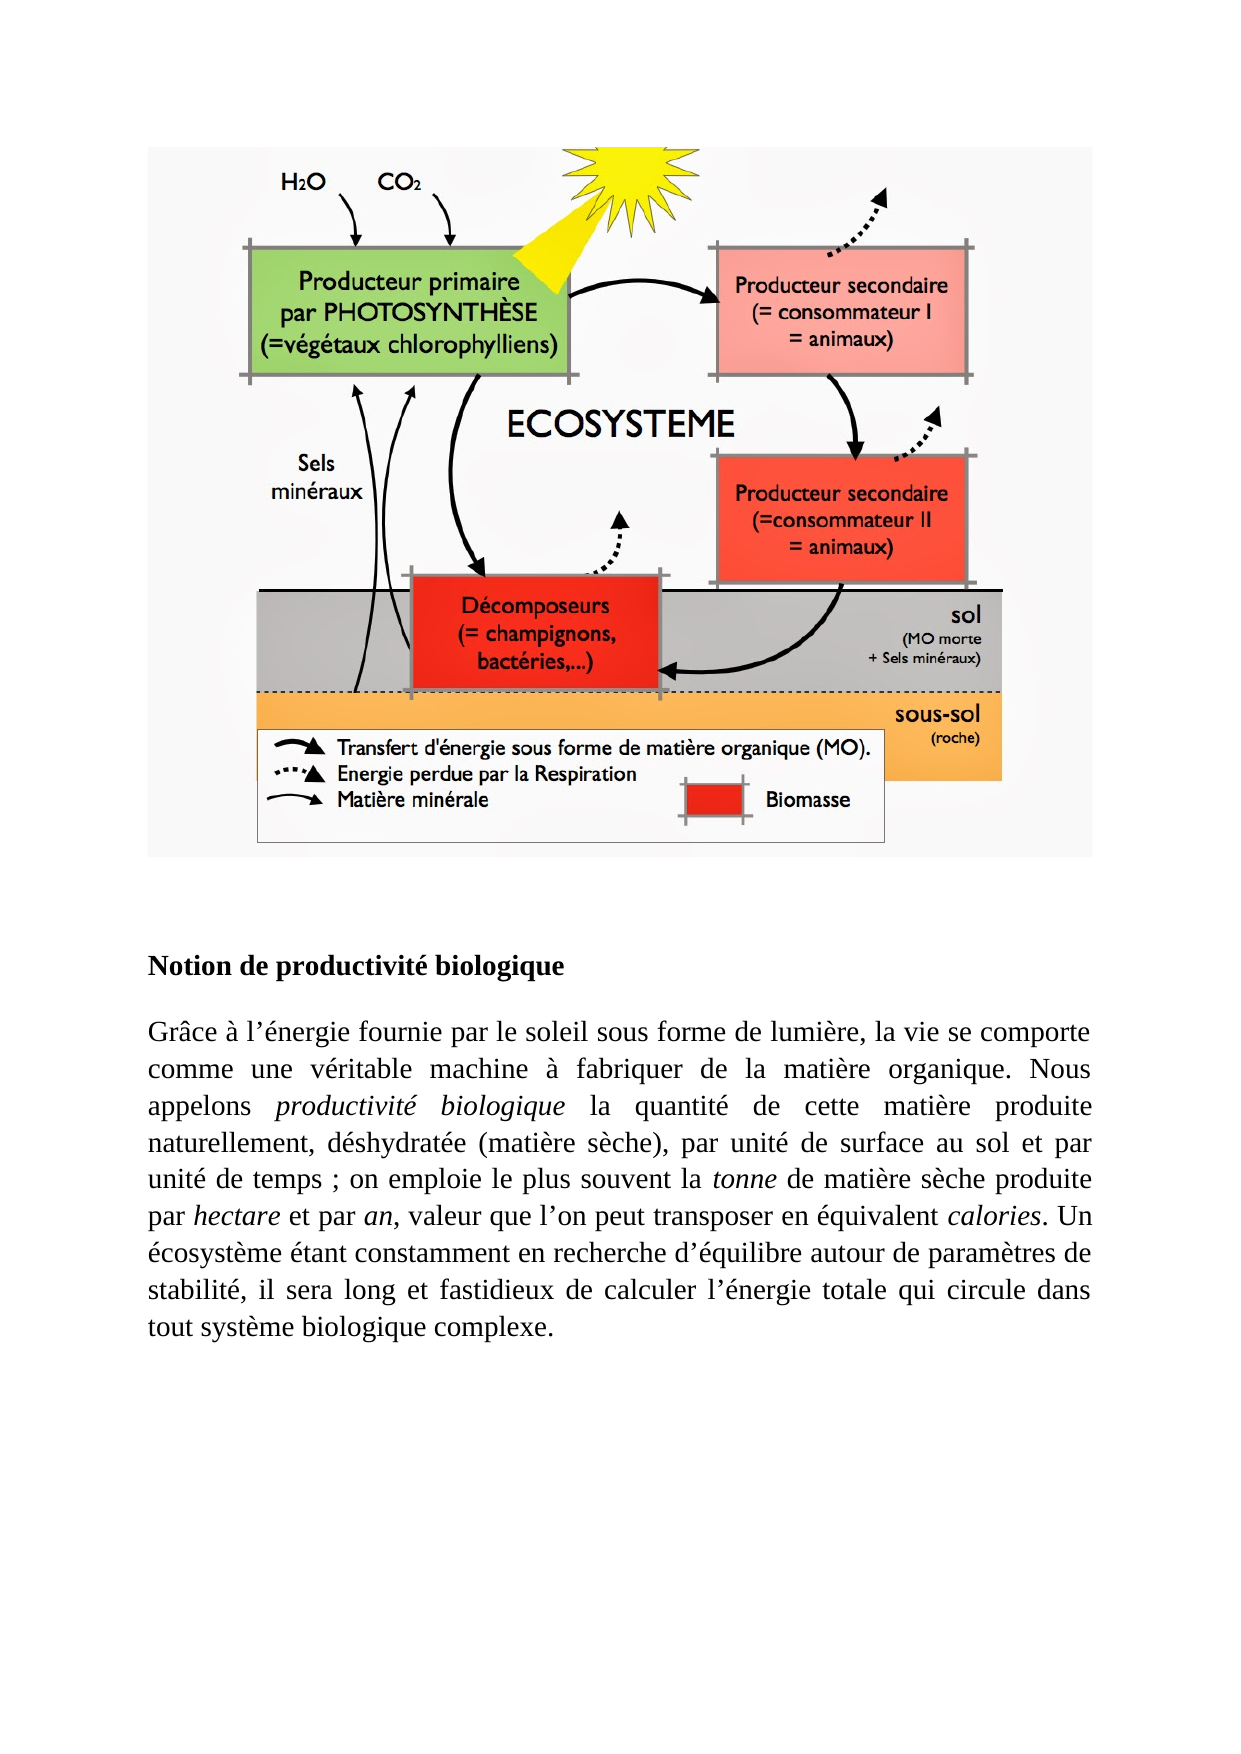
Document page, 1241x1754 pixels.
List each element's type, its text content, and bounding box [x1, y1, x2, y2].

picture [147, 147, 1093, 857]
text Grâce à l’énergie fournie par le soleil sous forme de lumière, la vie se comporte comme une véritable machine à fabriquer de la matière organique. Nous appelons productivité biologique la quantité de cette matière produite naturellement, déshydratée (matière sèche), par unité de surface au sol et par unité de temps ; on emploie le plus souvent la tonne de matière sèche produite par hectare et par an, valeur que l’on peut transposer en équivalent calories. Un écosystème étant constamment en recherche d’équilibre autour de paramètres de stabilité, il sera long et fastidieux de calculer l’énergie totale qui circule dans tout système biologique complexe. [148, 1011, 1093, 1343]
text Notion de productivité biologique [148, 948, 1093, 982]
